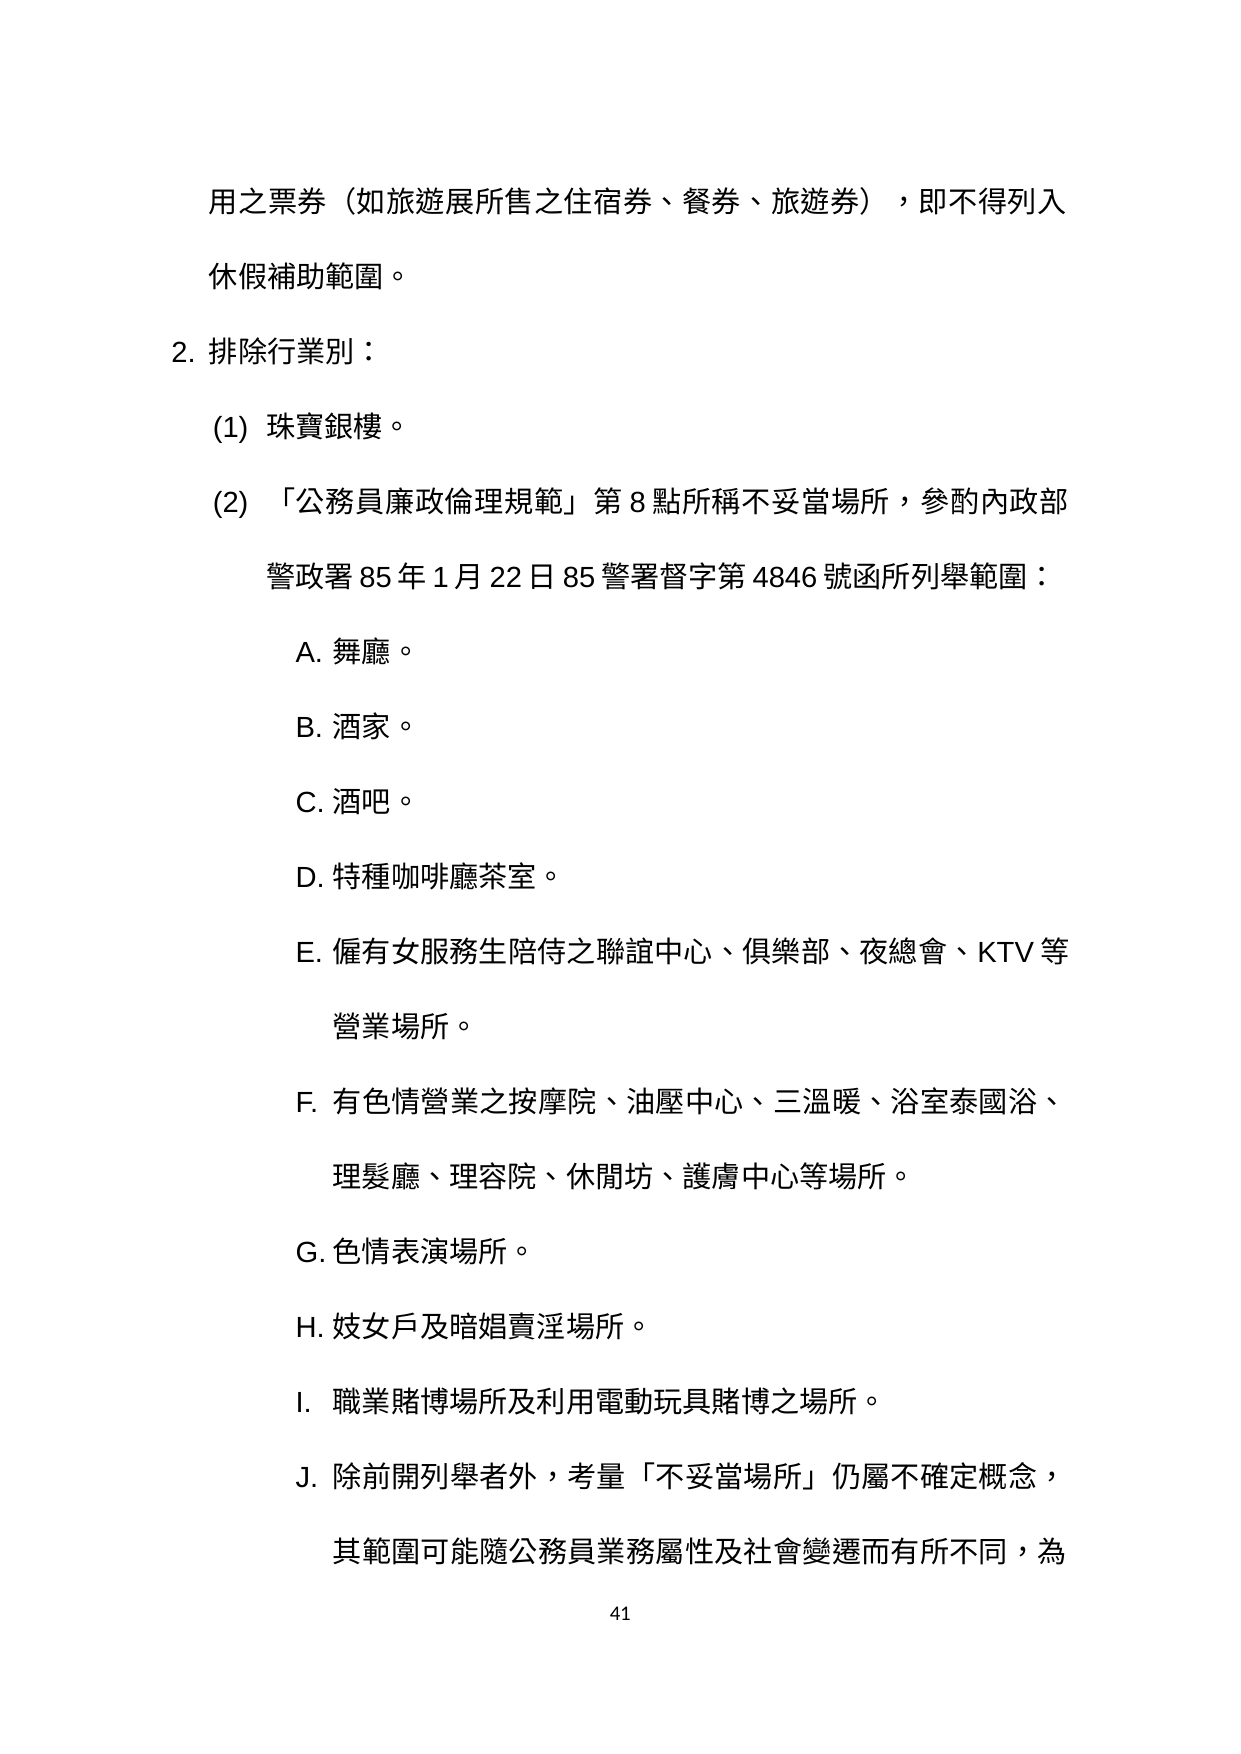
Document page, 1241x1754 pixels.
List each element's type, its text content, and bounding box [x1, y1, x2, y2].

list 排除行業別： [171, 312, 1069, 387]
list 舞廳。 [295, 612, 1069, 687]
list 酒家。 [295, 687, 1069, 762]
list 酒吧。 [295, 762, 1069, 837]
list 僱有女服務生陪侍之聯誼中心、俱樂部、夜總會、KTV等營業場所。 [295, 912, 1069, 1062]
list 有色情營業之按摩院、油壓中心、三溫暖、浴室泰國浴、理髮廳、理容院、休閒坊、護膚中心等場所。 [295, 1062, 1069, 1212]
list 妓女戶及暗娼賣淫場所。 [295, 1287, 1069, 1362]
list 珠寶銀樓。 [213, 387, 1069, 462]
list 「公務員廉政倫理規範」第8點所稱不妥當場所，參酌內政部警政署85年1月22日85警署督字第4846號函所列舉範圍： [213, 462, 1069, 612]
list 職業賭博場所及利用電動玩具賭博之場所。 [295, 1362, 1069, 1437]
list 色情表演場所。 [295, 1212, 1069, 1287]
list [295, 1437, 1069, 1587]
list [171, 162, 1069, 312]
list 特種咖啡廳茶室。 [295, 837, 1069, 912]
